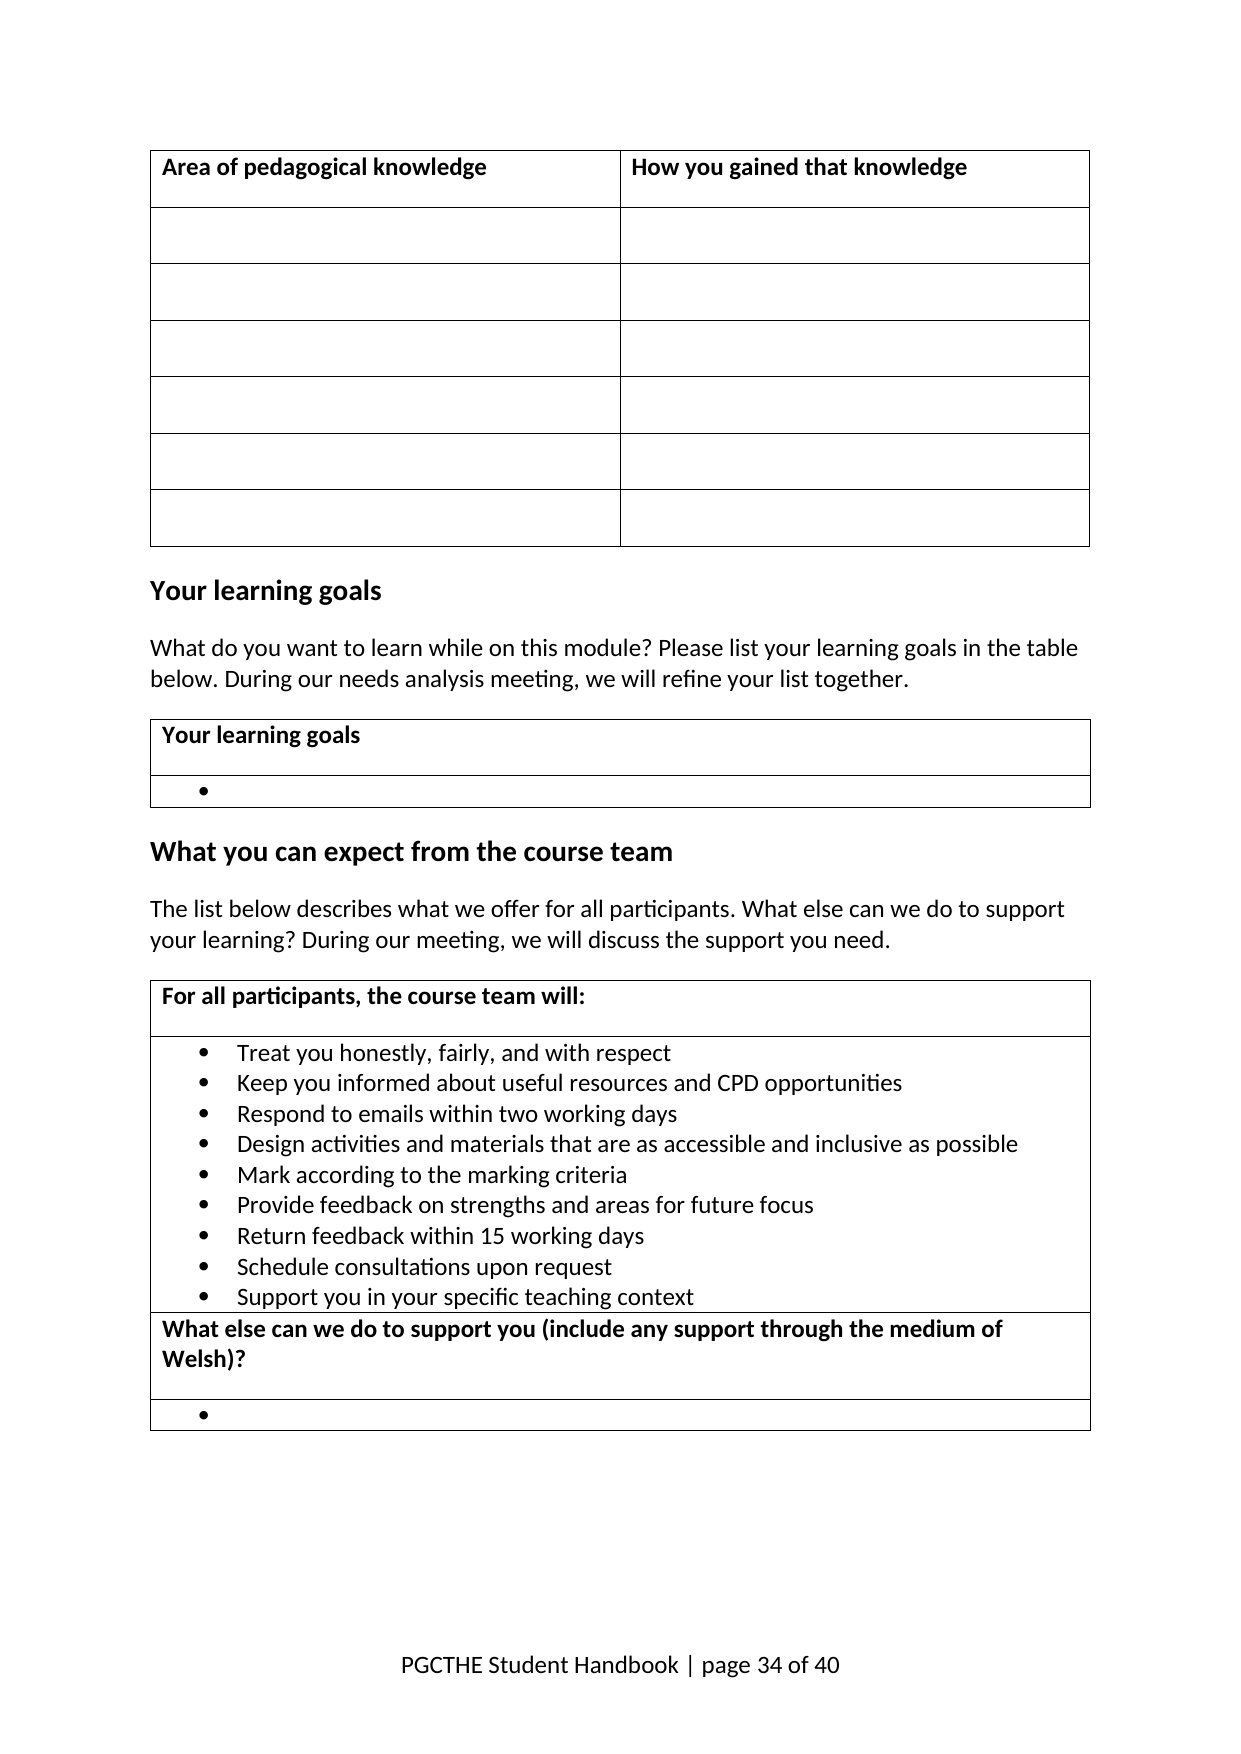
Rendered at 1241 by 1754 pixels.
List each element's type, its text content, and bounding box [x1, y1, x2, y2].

table_cell [151, 321, 620, 376]
text What do you want to learn while on this module? Please list your learning goals in the table below. During our needs analysis meeting, we will refine your list together. [150, 633, 1090, 694]
table_cell [151, 208, 620, 263]
table_cell [621, 490, 1089, 546]
table_cell [151, 490, 620, 546]
table_cell [151, 1400, 1090, 1430]
table_cell [621, 377, 1089, 433]
table_cell [151, 377, 620, 433]
table_header For all participants, the course team will: [151, 981, 1090, 1036]
table_header Your learning goals [151, 720, 1090, 775]
table_cell [151, 434, 620, 489]
text Your learning goals [150, 572, 1090, 608]
table_header How you gained that knowledge [621, 151, 1089, 207]
table_cell What else can we do to support you (include any support through the medium of Welsh)? [151, 1313, 1090, 1399]
table_cell Treat you honestly, fairly, and with respect Keep you informed about useful resources and CPD opportunities Respond to emails within two working days Design activities and materials that are as accessible and inclusive as possible Mark according to the marking criteria Provide feedback on strengths and areas for future focus Return feedback within 15 working days Schedule consultations upon request Support you in your specific teaching context [151, 1037, 1090, 1312]
table_cell [151, 264, 620, 320]
table_cell [151, 776, 1090, 807]
text The list below describes what we offer for all participants. What else can we do to support your learning? During our meeting, we will discuss the support you need. [150, 893, 1090, 954]
table_cell [621, 264, 1089, 320]
table_header Area of pedagogical knowledge [151, 151, 620, 207]
table_cell [621, 321, 1089, 376]
table_cell [621, 434, 1089, 489]
table_cell [621, 208, 1089, 263]
text What you can expect from the course team [150, 833, 1090, 868]
